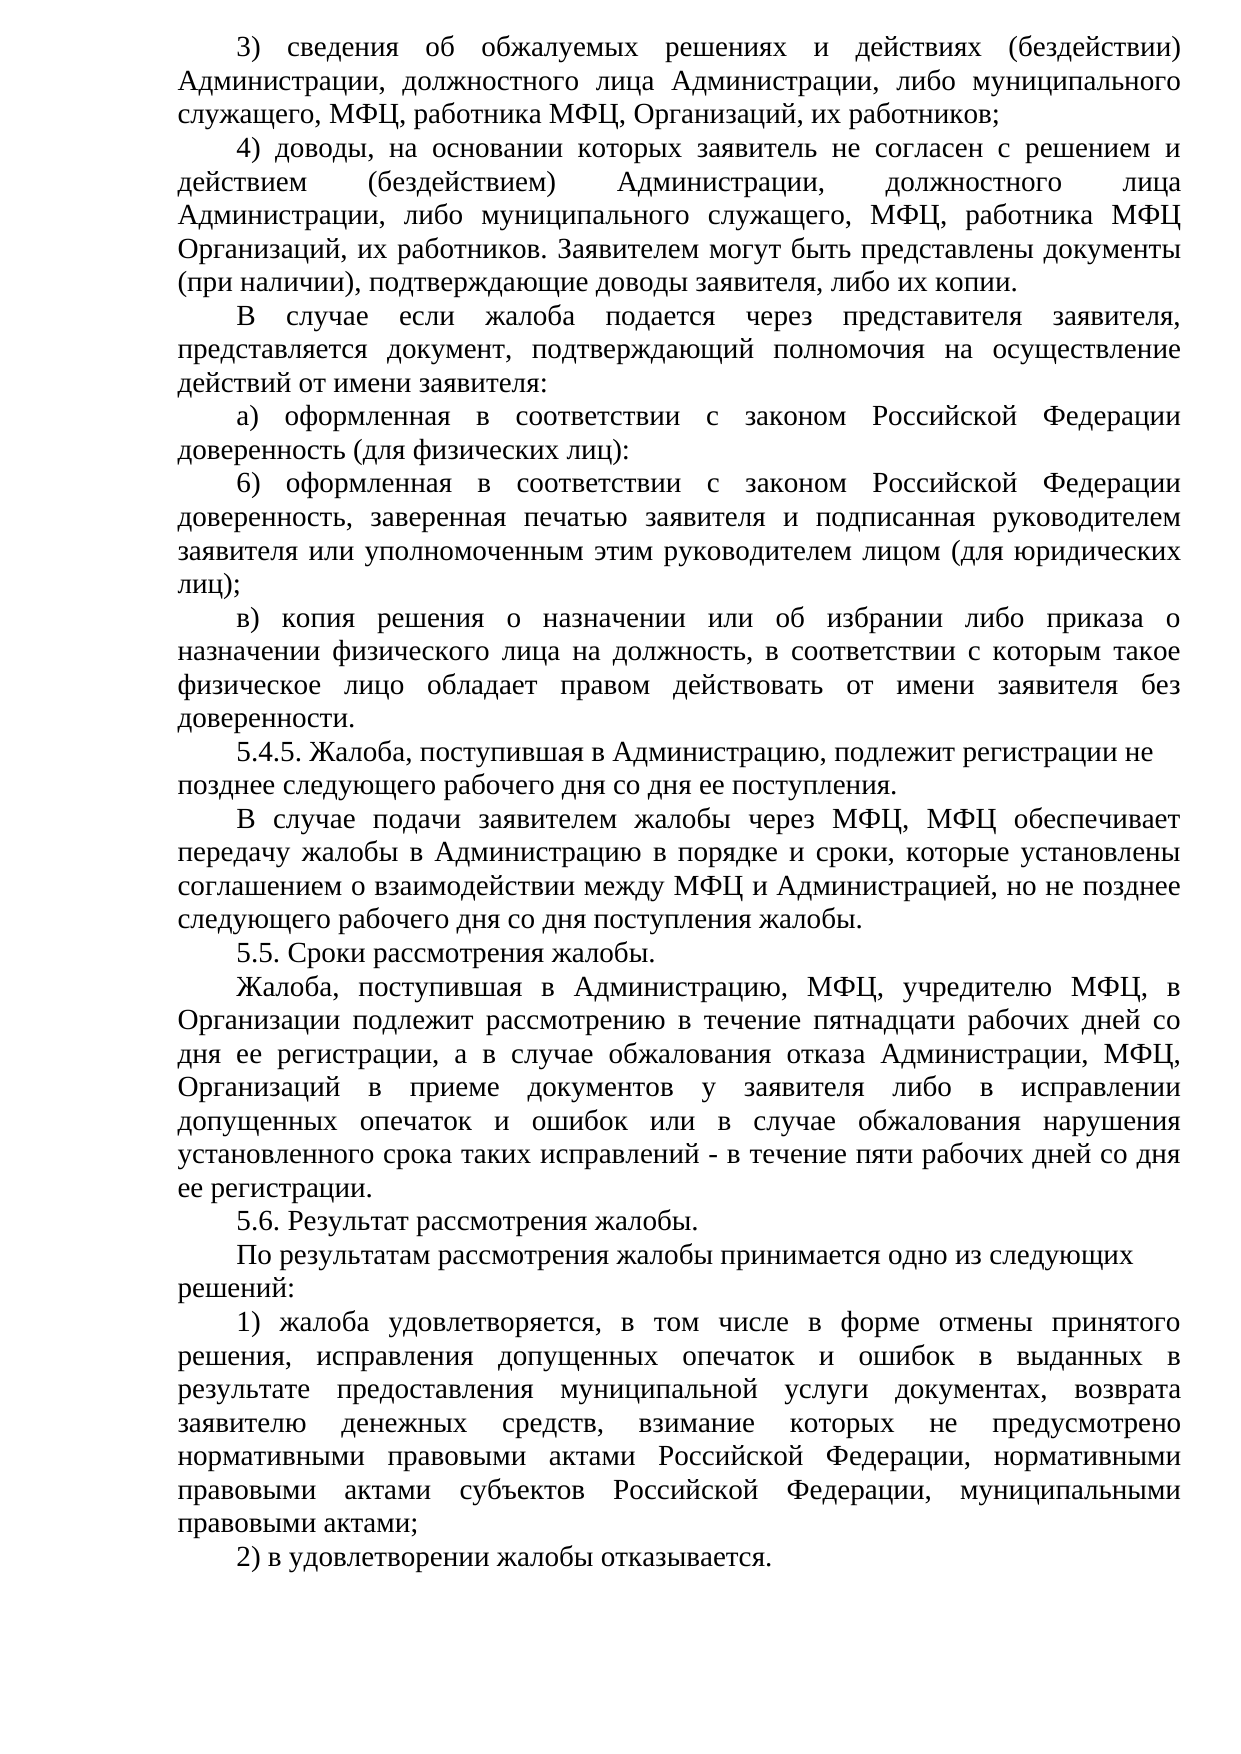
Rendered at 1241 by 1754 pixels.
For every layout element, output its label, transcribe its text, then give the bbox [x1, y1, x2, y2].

text в) копия решения о назначении или об избрании либо приказа о назначении физического лица на должность, в соответствии с которым такое физическое лицо обладает правом действовать от имени заявителя без доверенности. [177, 600, 1182, 734]
text 4) доводы, на основании которых заявитель не согласен с решением и действием (бездействием) Администрации, должностного лица Администрации, либо муниципального служащего, МФЦ, работника МФЦ Организаций, их работников. Заявителем могут быть представлены документы (при наличии), подтверждающие доводы заявителя, либо их копии. [177, 130, 1182, 298]
text решений: [177, 1271, 1182, 1304]
text 5.5. Сроки рассмотрения жалобы. [177, 935, 1182, 969]
text По результатам рассмотрения жалобы принимается одно из следующих [177, 1237, 1182, 1271]
text 3) сведения об обжалуемых решениях и действиях (бездействии) Администрации, должностного лица Администрации, либо муниципального служащего, МФЦ, работника МФЦ, Организаций, их работников; [177, 29, 1182, 130]
text позднее следующего рабочего дня со дня ее поступления. [177, 767, 1182, 801]
text 6) оформленная в соответствии с законом Российской Федерации доверенность, заверенная печатью заявителя и подписанная руководителем заявителя или уполномоченным этим руководителем лицом (для юридических лиц); [177, 466, 1182, 600]
text a) оформленная в соответствии с законом Российской Федерации доверенность (для физических лиц): [177, 398, 1182, 466]
text 5.4.5. Жалоба, поступившая в Администрацию, подлежит регистрации не [177, 734, 1182, 767]
text 5.6. Результат рассмотрения жалобы. [177, 1203, 1182, 1237]
text В случае если жалоба подается через представителя заявителя, представляется документ, подтверждающий полномочия на осуществление действий от имени заявителя: [177, 298, 1182, 398]
text 1) жалоба удовлетворяется, в том числе в форме отмены принятого решения, исправления допущенных опечаток и ошибок в выданных в результате предоставления муниципальной услуги документах, возврата заявителю денежных средств, взимание которых не предусмотрено нормативными правовыми актами Российской Федерации, нормативными правовыми актами субъектов Российской Федерации, муниципальными правовыми актами; [177, 1304, 1182, 1539]
text Жалоба, поступившая в Администрацию, МФЦ, учредителю МФЦ, в Организации подлежит рассмотрению в течение пятнадцати рабочих дней со дня ее регистрации, а в случае обжалования отказа Администрации, МФЦ, Организаций в приеме документов у заявителя либо в исправлении допущенных опечаток и ошибок или в случае обжалования нарушения установленного срока таких исправлений - в течение пяти рабочих дней со дня ее регистрации. [177, 969, 1182, 1203]
text 2) в удовлетворении жалобы отказывается. [177, 1539, 1182, 1572]
text В случае подачи заявителем жалобы через МФЦ, МФЦ обеспечивает передачу жалобы в Администрацию в порядке и сроки, которые установлены соглашением о взаимодействии между МФЦ и Администрацией, но не позднее следующего рабочего дня со дня поступления жалобы. [177, 801, 1182, 935]
